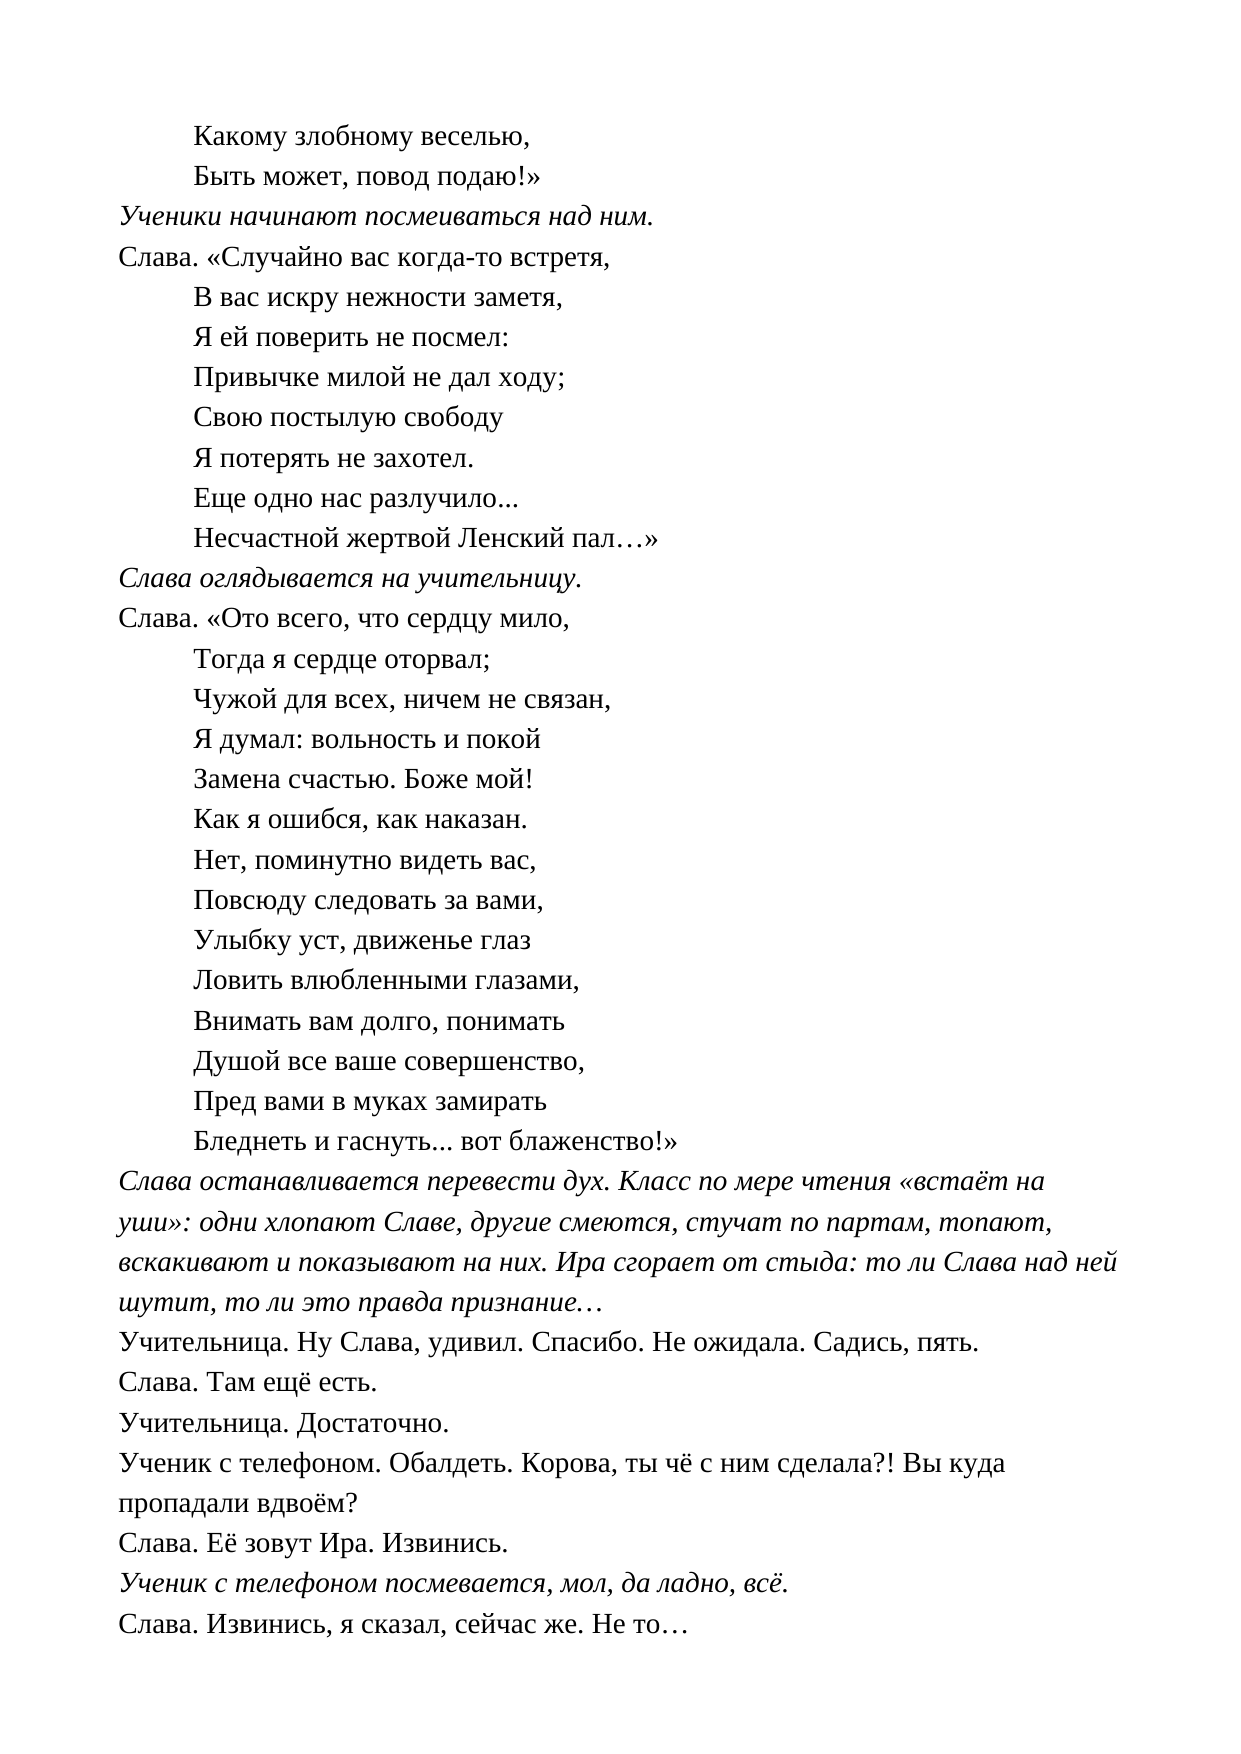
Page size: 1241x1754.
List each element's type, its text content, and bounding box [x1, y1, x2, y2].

text Нет, поминутно видеть вас, Повсюду следовать за вами, Улыбку уст, движенье глаз Ловить влюбленными глазами, Внимать вам долго, понимать Душой все ваше совершенство, Пред вами в муках замирать Бледнеть и гаснуть... вот блаженство!» [118, 842, 1122, 1157]
text Слава. Её зовут Ира. Извинись. [118, 1525, 1122, 1559]
text Слава останавливается перевести дух. Класс по мере чтения «встаёт на уши»: одни хлопают Славе, другие смеются, стучат по партам, топают, вскакивают и показывают на них. Ира сгорает от стыда: то ли Слава над ней шутит, то ли это правда признание… [118, 1163, 1122, 1318]
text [118, 118, 1122, 192]
text Ученики начинают посмеиваться над ним. [118, 198, 1122, 232]
text Слава оглядывается на учительницу. [118, 560, 1122, 594]
text Слава. Там ещё есть. [118, 1364, 1122, 1398]
text Слава. Извинись, я сказал, сейчас же. Не то… [118, 1606, 1122, 1639]
text Учительница. Ну Слава, удивил. Спасибо. Не ожидала. Садись, пять. [118, 1324, 1122, 1358]
text Ученик с телефоном. Обалдеть. Корова, ты чё с ним сделала?! Вы куда пропадали вдвоём? [118, 1445, 1122, 1519]
text Ученик с телефоном посмевается, мол, да ладно, всё. [118, 1566, 1122, 1599]
text Учительница. Достаточно. [118, 1405, 1122, 1438]
text Слава. «Ото всего, что сердцу мило, Тогда я сердце оторвал; Чужой для всех, ничем не связан, Я думал: вольность и покой Замена счастью. Боже мой! Как я ошибся, как наказан. [118, 601, 1122, 835]
text Слава. «Случайно вас когда-то встретя, В вас искру нежности заметя, Я ей поверить не посмел: Привычке милой не дал ходу; Свою постылую свободу Я потерять не захотел. Еще одно нас разлучило... Несчастной жертвой Ленский пал…» [118, 239, 1122, 554]
